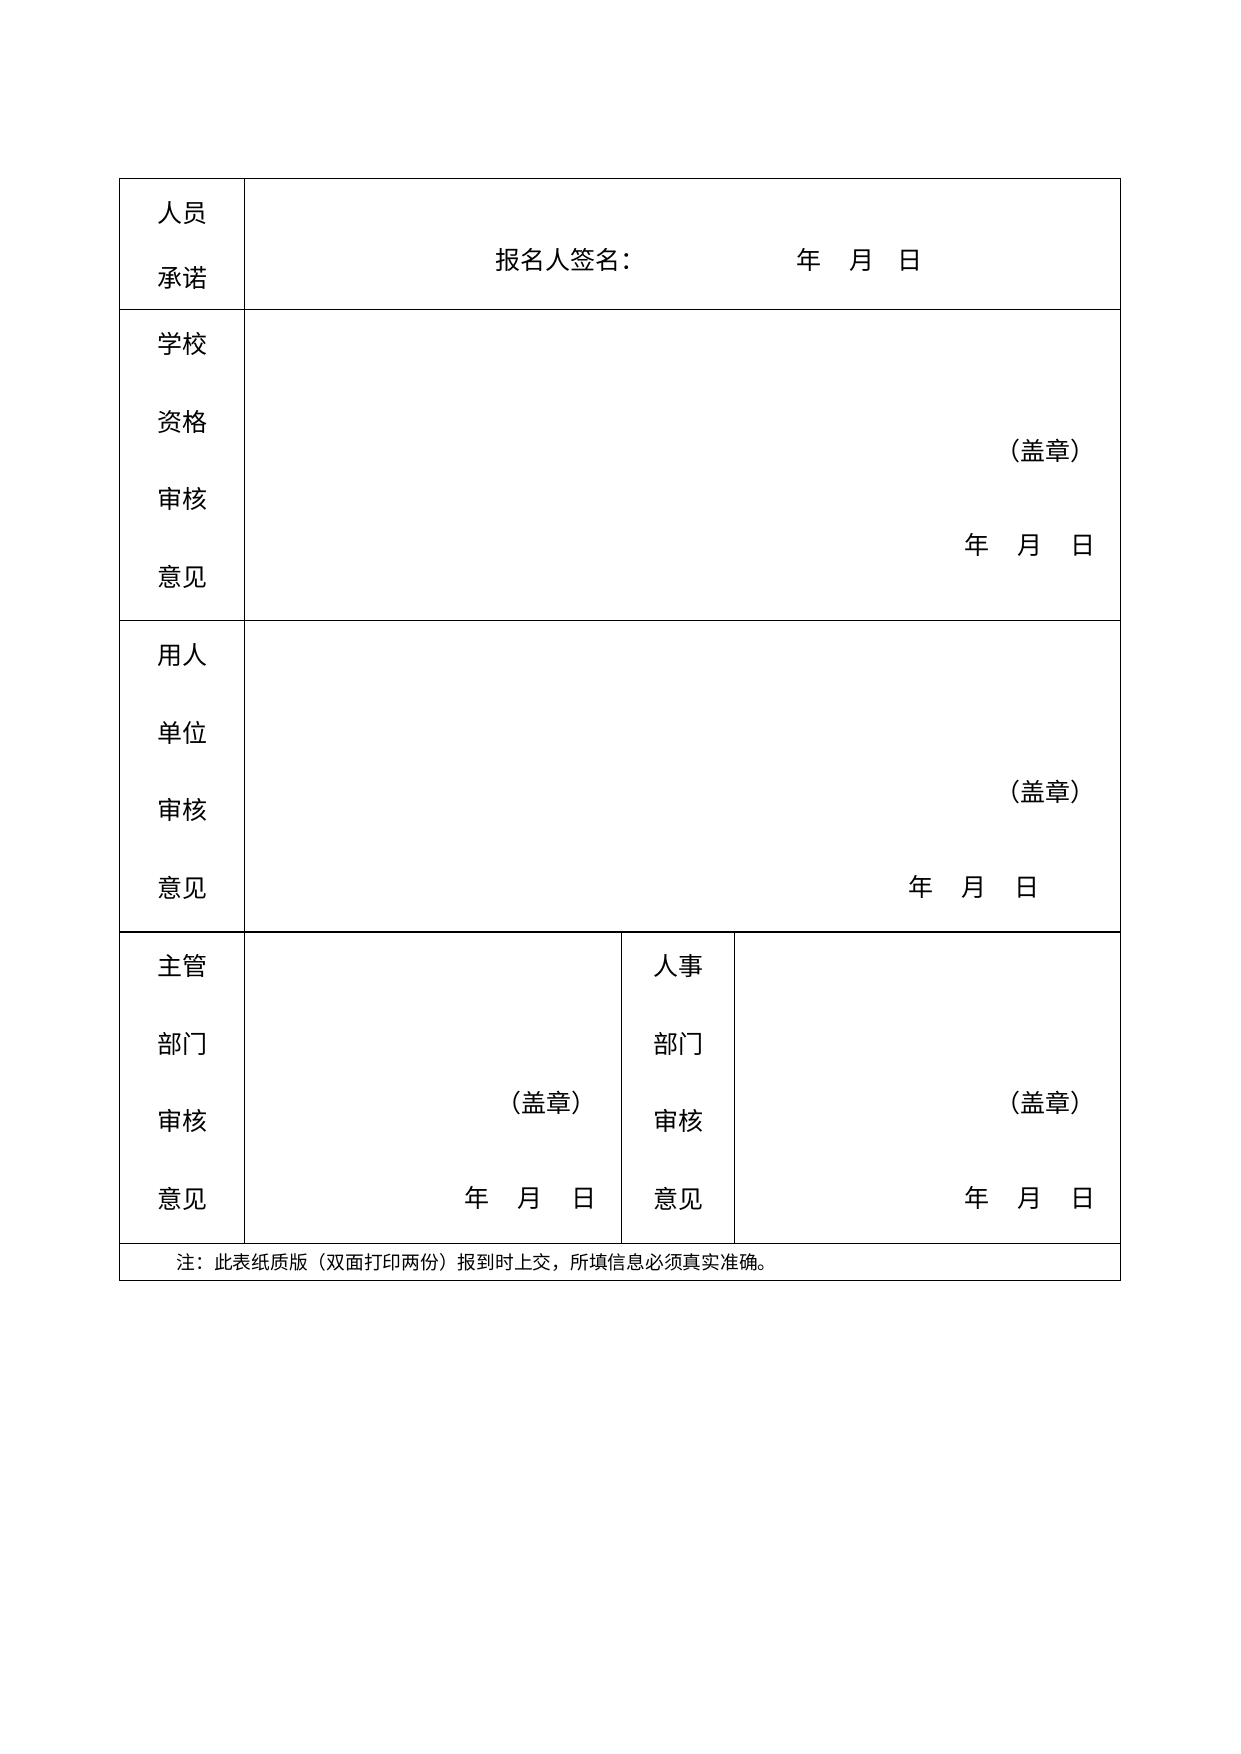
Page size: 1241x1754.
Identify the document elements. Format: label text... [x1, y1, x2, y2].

table_cell 主管 部门 审核 意见 [120, 933, 244, 1242]
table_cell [245, 179, 1120, 309]
table_cell （盖章） 年 月 日 [735, 933, 1120, 1242]
table_cell 人事 部门 审核 意见 [622, 933, 734, 1242]
table_cell 学校 资格 审核 意见 [120, 310, 244, 620]
table_cell （盖章） 年 月 日 [245, 621, 1120, 931]
table_cell （盖章） 年 月 日 [245, 933, 621, 1242]
table_cell 注：此表纸质版（双面打印两份）报到时上交，所填信息必须真实准确。 [120, 1244, 1120, 1279]
table_cell （盖章） 年 月 日 [245, 310, 1120, 620]
table_cell 报考 人员 承诺 [120, 179, 244, 309]
table_cell 用人 单位 审核 意见 [120, 621, 244, 931]
